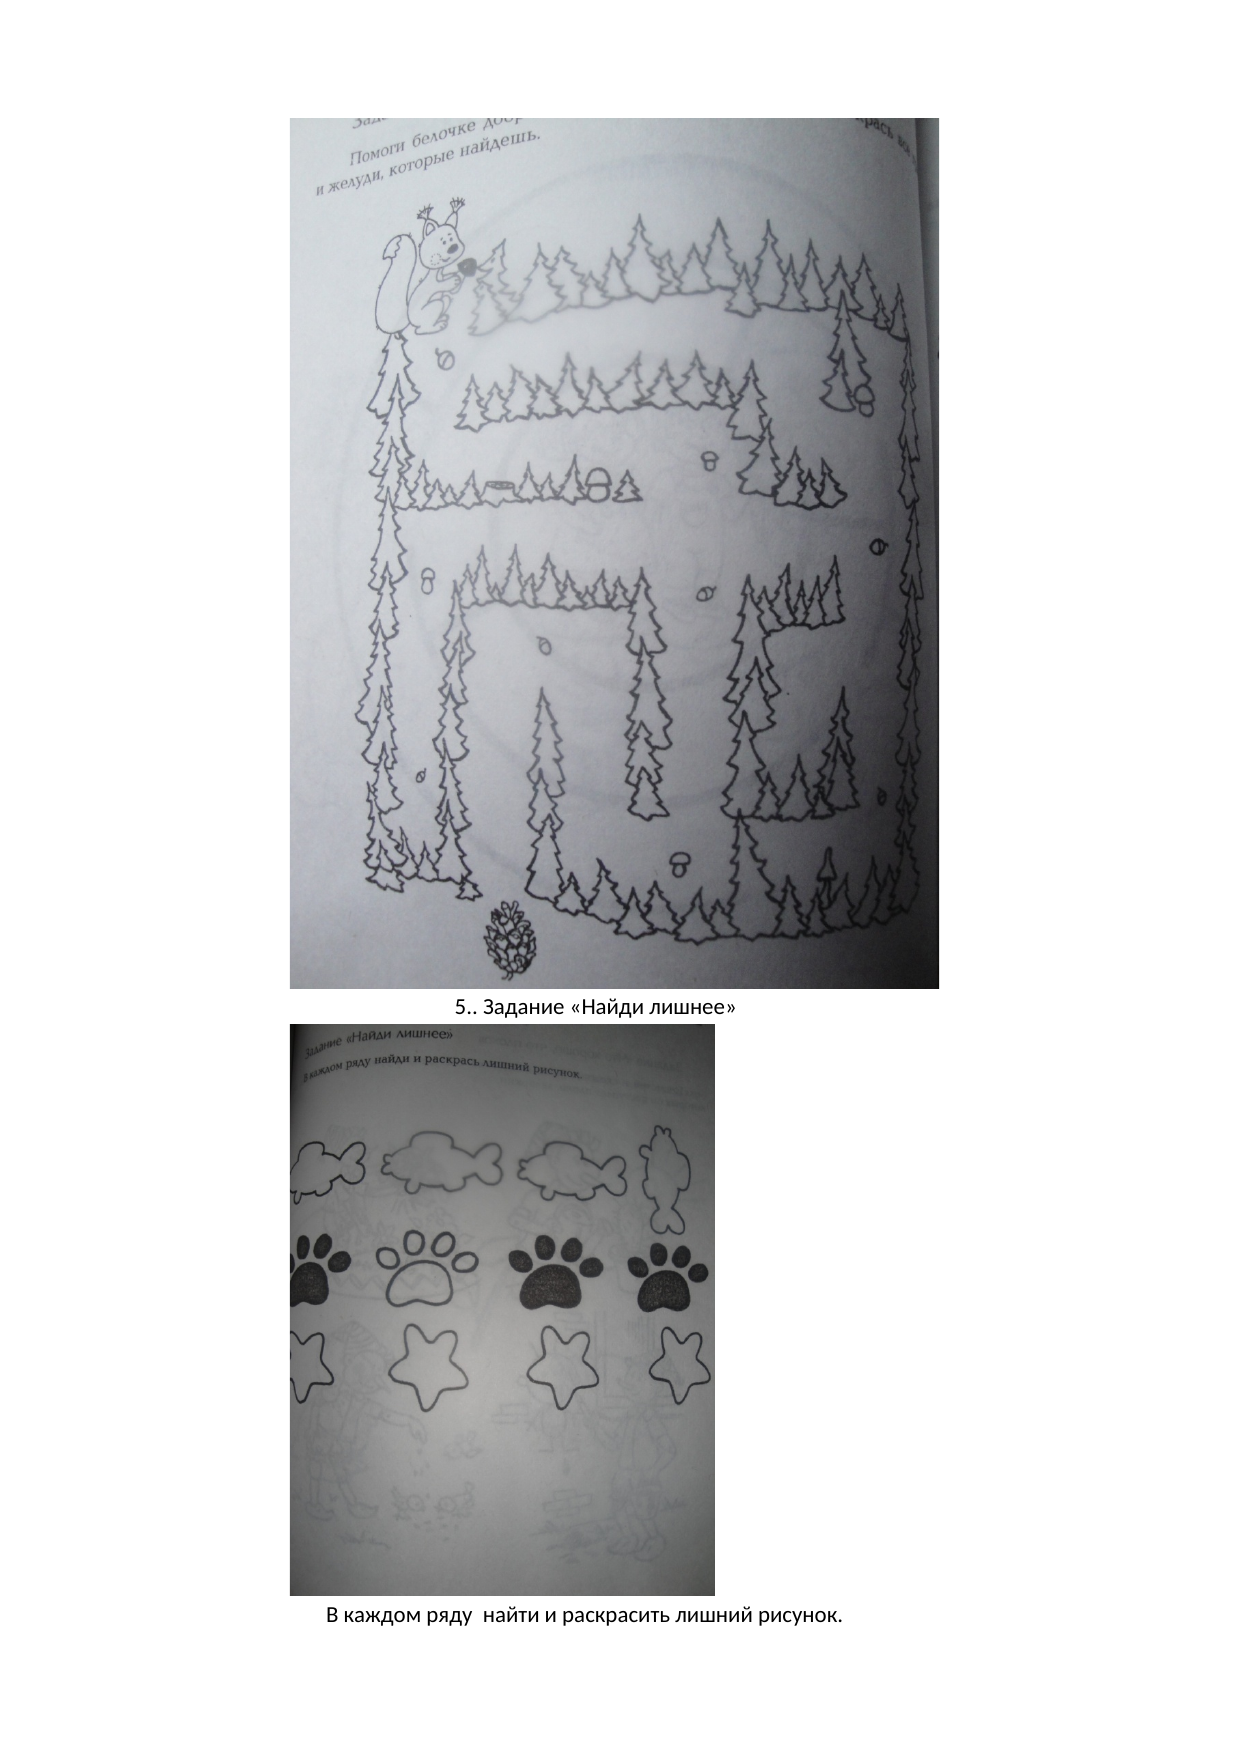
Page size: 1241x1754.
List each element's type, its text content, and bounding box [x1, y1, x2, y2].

picture [289, 118, 940, 989]
list 5.. Задание «Найди лишнее» [290, 992, 1152, 1021]
picture [289, 1024, 715, 1596]
list В каждом ряду найти и раскрасить лишний рисунок. [290, 1600, 1152, 1628]
